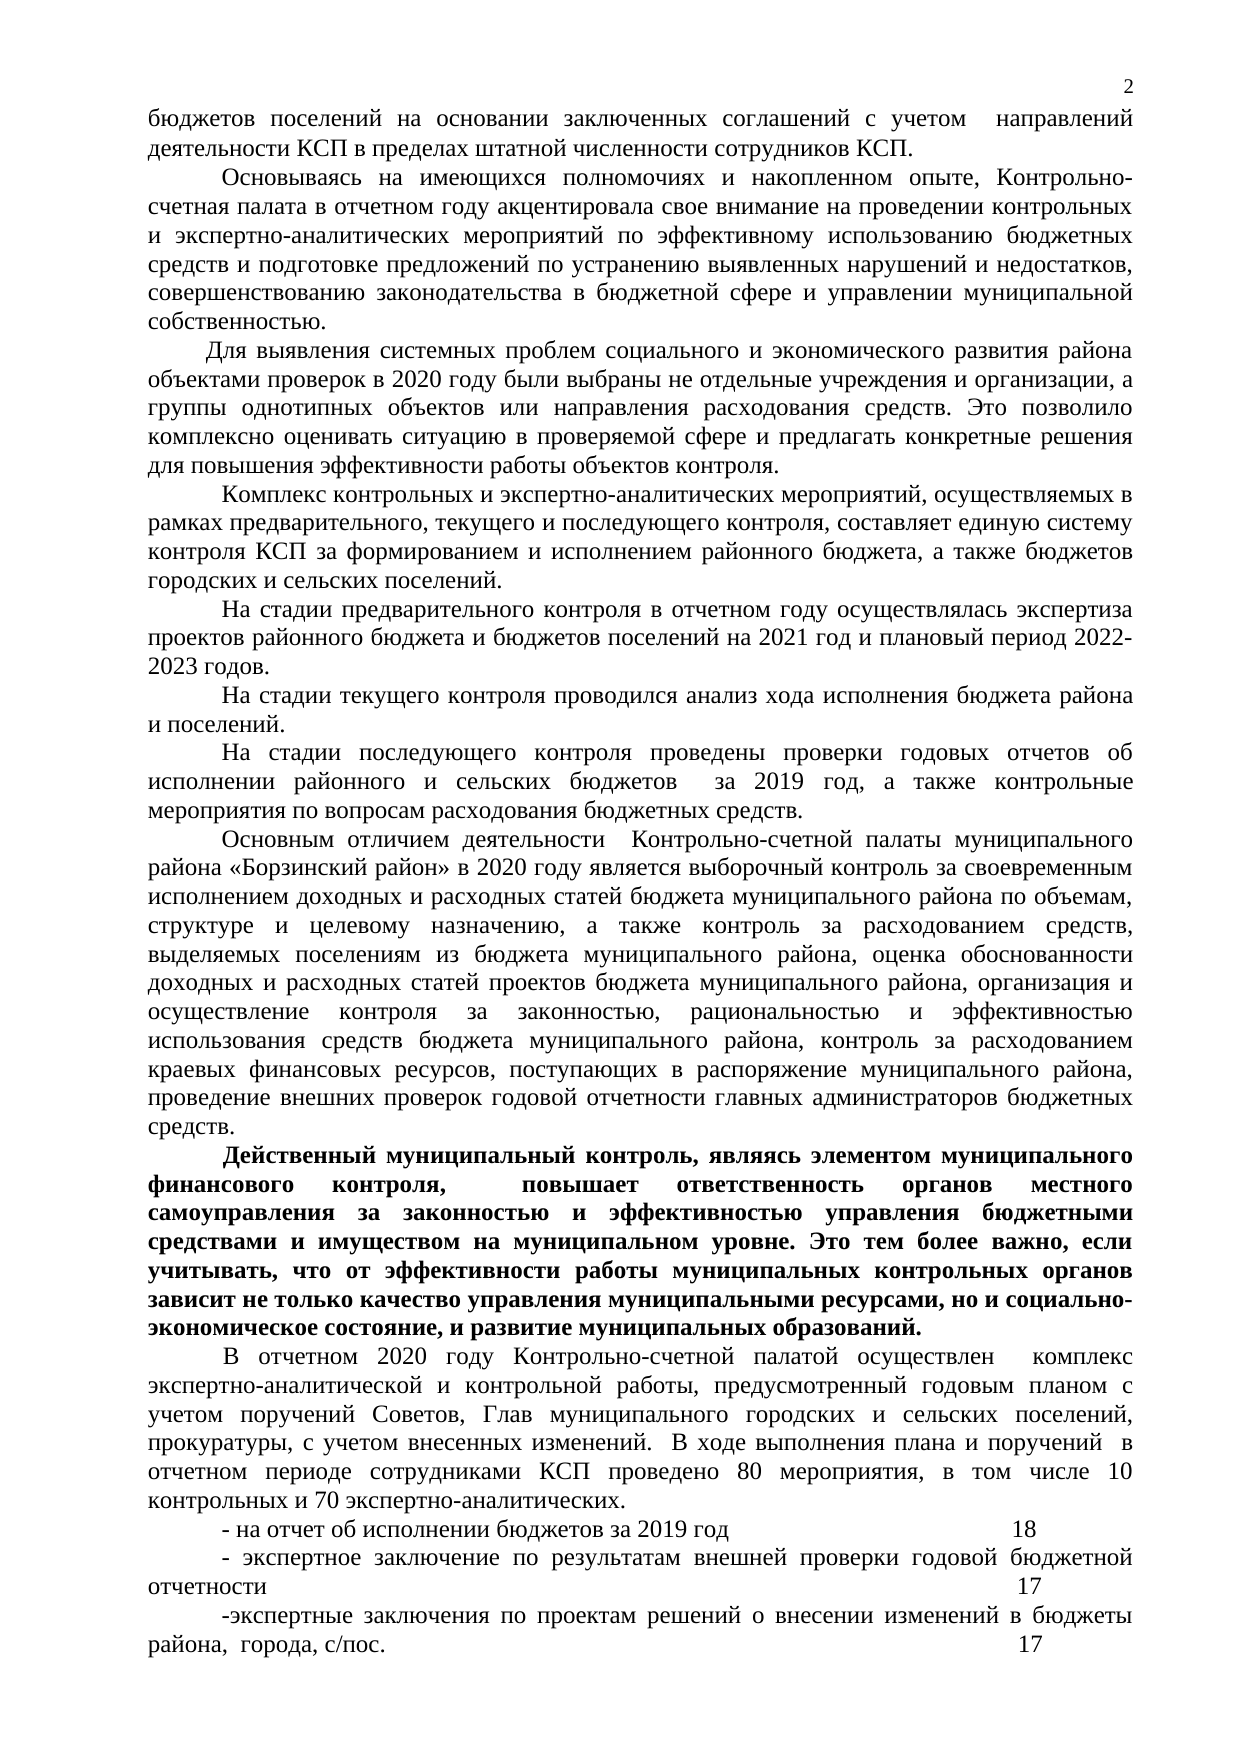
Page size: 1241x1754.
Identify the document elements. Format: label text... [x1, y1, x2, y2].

text Комплекс контрольных и экспертно-аналитических мероприятий, осуществляемых в рамках предварительного, текущего и последующего контроля, составляет единую систему контроля КСП за формированием и исполнением районного бюджета, а также бюджетов городских и сельских поселений. [148, 479, 1134, 594]
text -экспертные заключения по проектам решений о внесении изменений в бюджеты района, города, с/пос. 17 [148, 1600, 1134, 1657]
text На стадии текущего контроля проводился анализ хода исполнения бюджета района и поселений. [148, 680, 1134, 737]
text Основываясь на имеющихся полномочиях и накопленном опыте, Контрольно-счетная палата в отчетном году акцентировала свое внимание на проведении контрольных и экспертно-аналитических мероприятий по эффективному использованию бюджетных средств и подготовке предложений по устранению выявленных нарушений и недостатков, совершенствованию законодательства в бюджетной сфере и управлении муниципальной собственностью. [148, 162, 1134, 335]
text Для выявления системных проблем социального и экономического развития района объектами проверок в 2020 году были выбраны не отдельные учреждения и организации, а группы однотипных объектов или направления расходования средств. Это позволило комплексно оценивать ситуацию в проверяемой сфере и предлагать конкретные решения для повышения эффективности работы объектов контроля. [148, 335, 1134, 479]
text На стадии предварительного контроля в отчетном году осуществлялась экспертиза проектов районного бюджета и бюджетов поселений на 2021 год и плановый период 2022-2023 годов. [148, 594, 1134, 680]
text Основным отличием деятельности Контрольно-счетной палаты муниципального района «Борзинский район» в 2020 году является выборочный контроль за своевременным исполнением доходных и расходных статей бюджета муниципального района по объемам, структуре и целевому назначению, а также контроль за расходованием средств, выделяемых поселениям из бюджета муниципального района, оценка обоснованности доходных и расходных статей проектов бюджета муниципального района, организация и осуществление контроля за законностью, рациональностью и эффективностью использования средств бюджета муниципального района, контроль за расходованием краевых финансовых ресурсов, поступающих в распоряжение муниципального района, проведение внешних проверок годовой отчетности главных администраторов бюджетных средств. [148, 824, 1134, 1140]
text В отчетном 2020 году Контрольно-счетной палатой осуществлен комплекс экспертно-аналитической и контрольной работы, предусмотренный годовым планом с учетом поручений Советов, Глав муниципального городских и сельских поселений, прокуратуры, с учетом внесенных изменений. В ходе выполнения плана и поручений в отчетном периоде сотрудниками КСП проведено 80 мероприятия, в том числе 10 контрольных и 70 экспертно-аналитических. [148, 1341, 1134, 1514]
text Действенный муниципальный контроль, являясь элементом муниципального финансового контроля, повышает ответственность органов местного самоуправления за законностью и эффективностью управления бюджетными средствами и имуществом на муниципальном уровне. Это тем более важно, если учитывать, что от эффективности работы муниципальных контрольных органов зависит не только качество управления муниципальными ресурсами, но и социально-экономическое состояние, и развитие муниципальных образований. [148, 1140, 1134, 1341]
text - экспертное заключение по результатам внешней проверки годовой бюджетной отчетности 17 [148, 1542, 1134, 1600]
text На стадии последующего контроля проведены проверки годовых отчетов об исполнении районного и сельских бюджетов за 2019 год, а также контрольные мероприятия по вопросам расходования бюджетных средств. [148, 737, 1134, 824]
text - на отчет об исполнении бюджетов за 2019 год 18 [148, 1514, 1134, 1542]
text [148, 103, 1134, 162]
